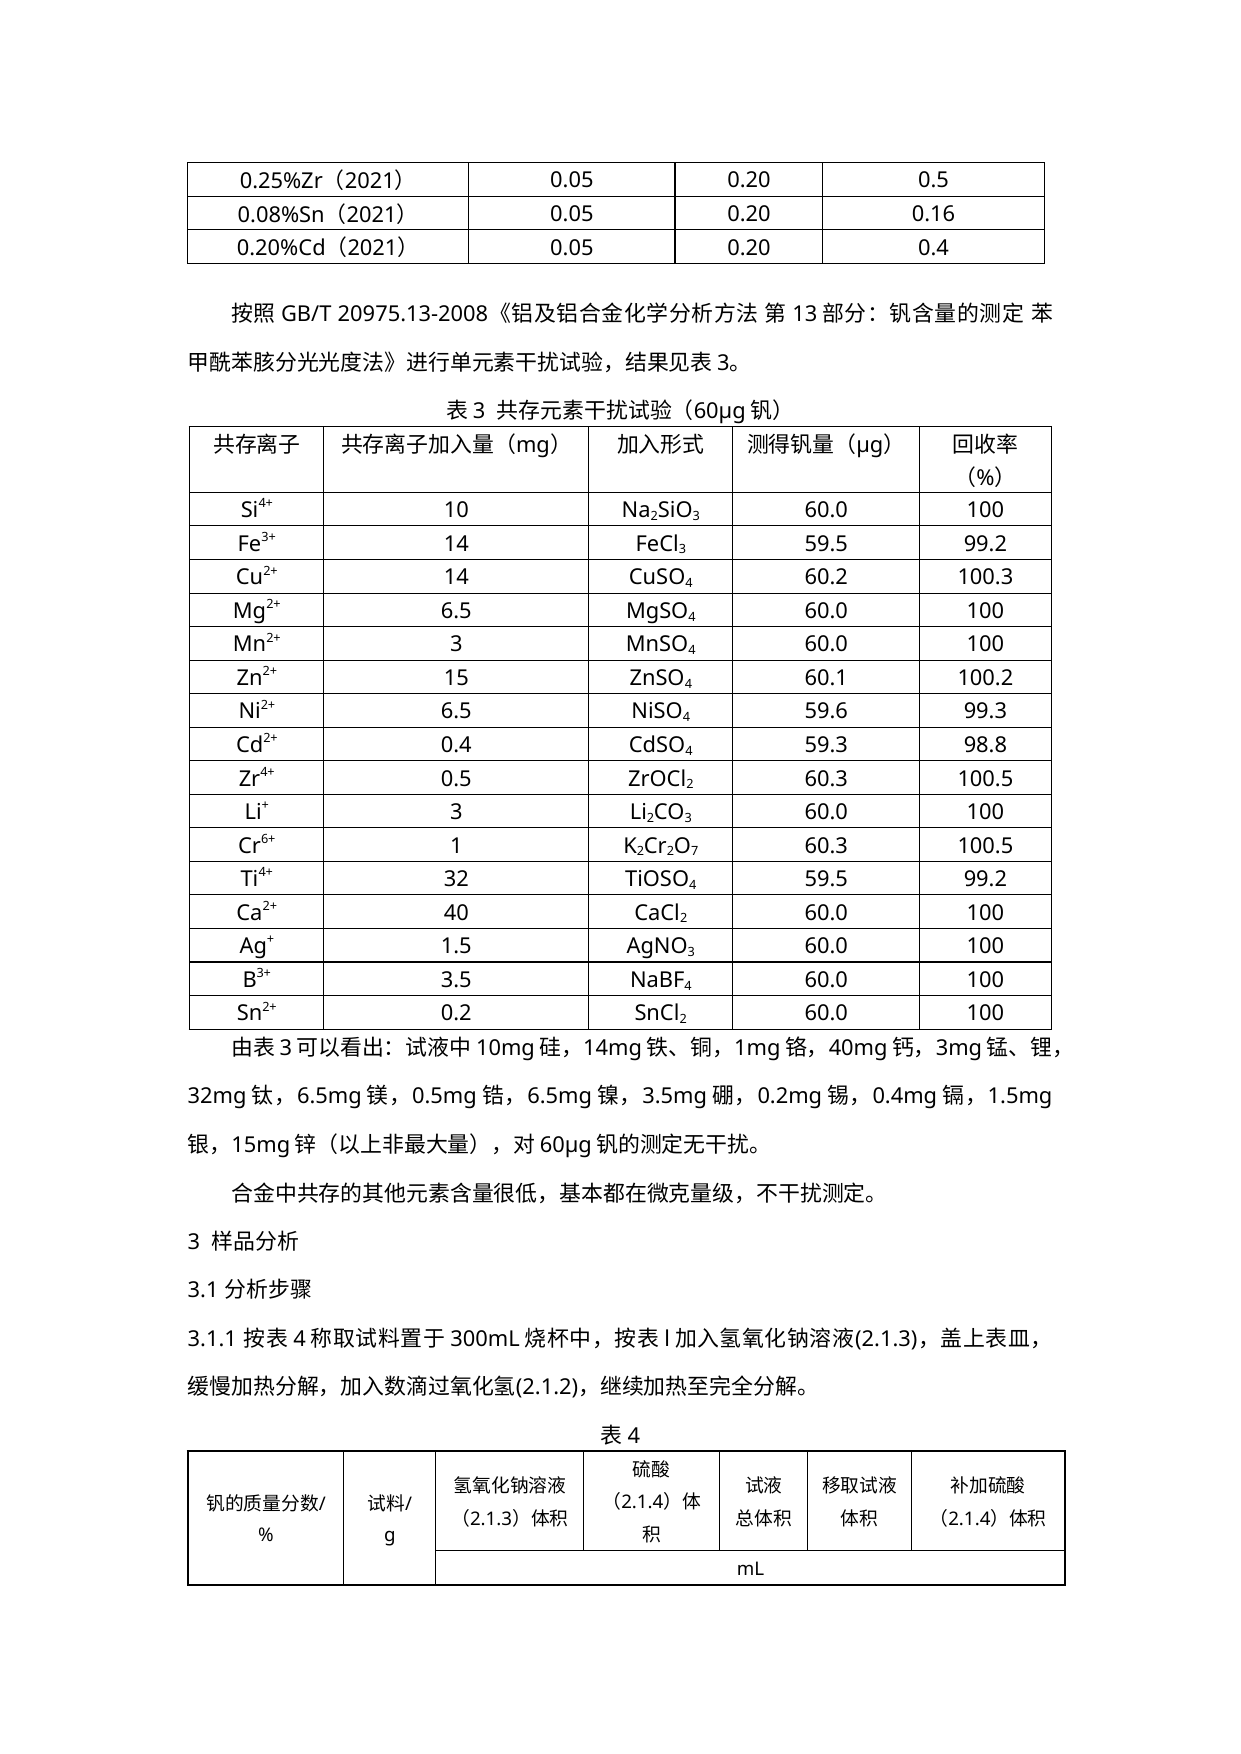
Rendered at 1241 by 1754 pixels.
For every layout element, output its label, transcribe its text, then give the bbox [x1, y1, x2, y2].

table_cell Cr6+ [190, 828, 323, 861]
table_cell 32 [324, 862, 588, 894]
table_cell 60.0 [733, 996, 919, 1028]
table_cell 6.5 [324, 694, 588, 727]
table_cell 99.2 [920, 526, 1051, 559]
table_cell 0.08%Sn（2021） [188, 197, 468, 229]
table_cell 59.3 [733, 728, 919, 760]
table_cell 14 [324, 526, 588, 559]
table_cell 60.0 [733, 594, 919, 626]
table_header 移取试液体积 [808, 1452, 911, 1549]
table_header 共存离子 [190, 427, 323, 492]
table_cell 60.0 [733, 929, 919, 961]
table_cell 99.3 [920, 694, 1051, 727]
table_cell 3 [324, 795, 588, 827]
table_cell 60.0 [733, 895, 919, 928]
table_cell 60.3 [733, 828, 919, 861]
table_cell 60.0 [733, 627, 919, 659]
table_header 补加硫酸（2.1.4）体积 [912, 1452, 1064, 1549]
table_cell AgNO3 [589, 929, 732, 961]
text 按照GB/T 20975.13-2008《铝及铝合金化学分析方法 第13部分：钒含量的测定 苯甲酰苯胲分光光度法》进行单元素干扰试验，结果见表3。 [187, 296, 1053, 377]
table_cell 0.4 [324, 728, 588, 760]
table_cell MnSO4 [589, 627, 732, 659]
table_header 试液 总体积 [720, 1452, 807, 1549]
table_cell 0.05 [469, 163, 674, 196]
table_cell 6.5 [324, 594, 588, 626]
table_cell 100 [920, 594, 1051, 626]
text 合金中共存的其他元素含量很低，基本都在微克量级，不干扰测定。 [187, 1175, 1053, 1208]
text 表3 共存元素干扰试验（60μg钒） [187, 393, 1053, 426]
table_cell 0.20 [676, 230, 822, 263]
table_cell 40 [324, 895, 588, 928]
text 3.1.1 按表4称取试料置于300mL烧杯中，按表l加入氢氧化钠溶液(2.1.3)，盖上表皿，缓慢加热分解，加入数滴过氧化氢(2.1.2)，继续加热至完全分解。 [187, 1320, 1053, 1402]
text 3.1 分析步骤 [187, 1272, 1053, 1304]
table_cell Si4+ [190, 493, 323, 525]
table_cell Ca2+ [190, 895, 323, 928]
table_cell 60.0 [733, 493, 919, 525]
table_cell Zr4+ [190, 761, 323, 794]
table_cell 0.20%Cd（2021） [188, 230, 468, 263]
table_cell 59.5 [733, 526, 919, 559]
table_cell 60.0 [733, 963, 919, 995]
table_cell 100 [920, 895, 1051, 928]
table_cell 100 [920, 795, 1051, 827]
table_cell 0.25%Zr（2021） [188, 163, 468, 196]
table_cell B3+ [190, 963, 323, 995]
table_cell 3.5 [324, 963, 588, 995]
table_cell Li2CO3 [589, 795, 732, 827]
table_cell NiSO4 [589, 694, 732, 727]
table_cell FeCl3 [589, 526, 732, 559]
table_header 钒的质量分数/ % [189, 1452, 343, 1584]
table_cell TiOSO4 [589, 862, 732, 894]
table_cell 14 [324, 560, 588, 592]
table_cell Zn2+ [190, 661, 323, 693]
table_cell ZrOCl2 [589, 761, 732, 794]
table_header 氢氧化钠溶液（2.1.3）体积 [436, 1452, 583, 1549]
table_cell 100 [920, 996, 1051, 1028]
table_cell Sn2+ [190, 996, 323, 1028]
table_cell NaBF4 [589, 963, 732, 995]
table_cell ZnSO4 [589, 661, 732, 693]
table_header 回收率（%） [920, 427, 1051, 492]
text 表 4 [187, 1417, 1053, 1450]
table_cell 100 [920, 929, 1051, 961]
table_cell Mg2+ [190, 594, 323, 626]
table_cell CdSO4 [589, 728, 732, 760]
table_cell Li+ [190, 795, 323, 827]
table_cell Ag+ [190, 929, 323, 961]
table_header 加入形式 [589, 427, 732, 492]
table_cell Cd2+ [190, 728, 323, 760]
table_cell 10 [324, 493, 588, 525]
table_cell 60.2 [733, 560, 919, 592]
table_cell 100 [920, 963, 1051, 995]
table_cell 3 [324, 627, 588, 659]
table_cell 0.05 [469, 230, 674, 263]
table_cell 59.6 [733, 694, 919, 727]
table_cell mL [436, 1551, 1064, 1584]
table_cell 60.3 [733, 761, 919, 794]
table_cell 0.4 [823, 230, 1044, 263]
table_cell 15 [324, 661, 588, 693]
table_header 试料/ g [344, 1452, 435, 1584]
table_cell 0.16 [823, 197, 1044, 229]
table_cell 0.20 [676, 163, 822, 196]
table_cell 100.5 [920, 761, 1051, 794]
table_cell 100.3 [920, 560, 1051, 592]
table_cell K2Cr2O7 [589, 828, 732, 861]
table_cell 59.5 [733, 862, 919, 894]
table_cell 0.5 [324, 761, 588, 794]
table_cell 0.05 [469, 197, 674, 229]
table_cell 0.20 [676, 197, 822, 229]
table_cell 98.8 [920, 728, 1051, 760]
table_cell CuSO4 [589, 560, 732, 592]
text 由表3可以看出：试液中10mg硅，14mg铁、铜，1mg铬，40mg钙，3mg锰、锂，32mg钛，6.5mg镁，0.5mg锆，6.5mg镍，3.5mg硼，0.2mg锡，0.4mg镉，1.5mg银，15mg锌（以上非最大量），对60μg钒的测定无干扰。 [187, 1029, 1053, 1159]
table_cell Ni2+ [190, 694, 323, 727]
table_cell CaCl2 [589, 895, 732, 928]
table_cell Mn2+ [190, 627, 323, 659]
table_header 测得钒量（μg） [733, 427, 919, 492]
table_header 共存离子加入量（mg） [324, 427, 588, 492]
table_cell 100 [920, 627, 1051, 659]
table_cell 1 [324, 828, 588, 861]
table_cell 0.5 [823, 163, 1044, 196]
table_cell Ti4+ [190, 862, 323, 894]
table_cell Fe3+ [190, 526, 323, 559]
table_cell 100 [920, 493, 1051, 525]
table_cell 100.5 [920, 828, 1051, 861]
table_cell Na2SiO3 [589, 493, 732, 525]
table_cell 99.2 [920, 862, 1051, 894]
table_cell Cu2+ [190, 560, 323, 592]
table_cell SnCl2 [589, 996, 732, 1028]
table_cell 1.5 [324, 929, 588, 961]
table_cell 60.1 [733, 661, 919, 693]
table_cell 100.2 [920, 661, 1051, 693]
table_cell MgSO4 [589, 594, 732, 626]
table_header 硫酸（2.1.4）体积 [584, 1452, 719, 1549]
table_cell 0.2 [324, 996, 588, 1028]
text 3 样品分析 [187, 1224, 1053, 1256]
table_cell 60.0 [733, 795, 919, 827]
